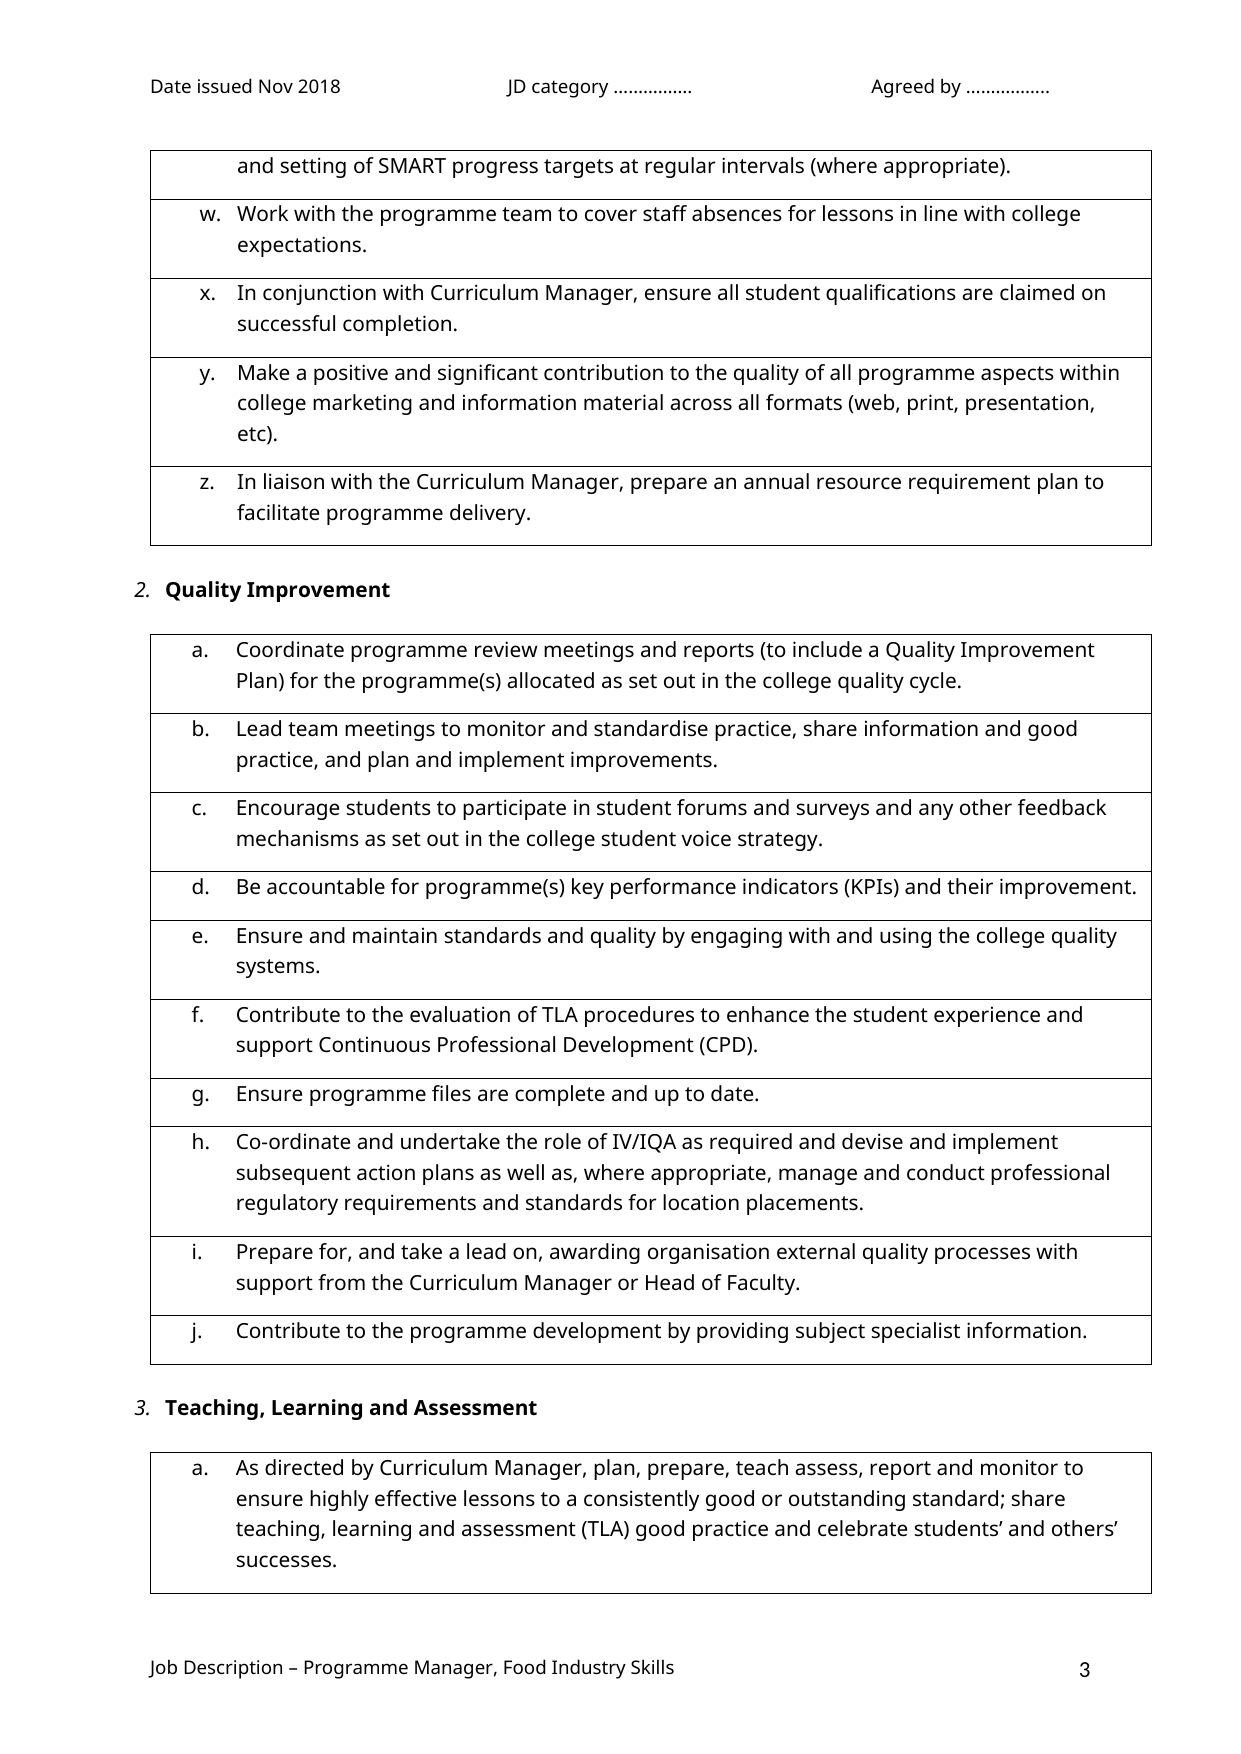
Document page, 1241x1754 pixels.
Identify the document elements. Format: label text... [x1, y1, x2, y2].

table_cell Work with the programme team to cover staff absences for lessons in line with college expectations. [151, 200, 1151, 277]
table_cell Contribute to the evaluation of TLA procedures to enhance the student experience and support Continuous Professional Development (CPD). [151, 1000, 1151, 1078]
table_cell In liaison with the Curriculum Manager, prepare an annual resource requirement plan to facilitate programme delivery. [151, 467, 1151, 545]
table_cell Ensure programme files are complete and up to date. [151, 1079, 1151, 1126]
table_cell Co-ordinate and undertake the role of IV/IQA as required and devise and implement subsequent action plans as well as, where appropriate, manage and conduct professional regulatory requirements and standards for location placements. [151, 1127, 1151, 1236]
list Quality Improvement [134, 575, 1090, 603]
table_cell Lead team meetings to monitor and standardise practice, share information and good practice, and plan and implement improvements. [151, 714, 1151, 792]
table_cell Ensure and maintain standards and quality by engaging with and using the college quality systems. [151, 921, 1151, 999]
table_header Coordinate programme review meetings and reports (to include a Quality Improvement Plan) for the programme(s) allocated as set out in the college quality cycle. [151, 635, 1151, 713]
table_cell In conjunction with Curriculum Manager, ensure all student qualifications are claimed on successful completion. [151, 279, 1151, 357]
table_header As directed by Curriculum Manager, plan, prepare, teach assess, report and monitor to ensure highly effective lessons to a consistently good or outstanding standard; share teaching, learning and assessment (TLA) good practice and celebrate students’ and others’ successes. [151, 1453, 1151, 1592]
table_cell Prepare for, and take a lead on, awarding organisation external quality processes with support from the Curriculum Manager or Head of Faculty. [151, 1237, 1151, 1315]
table_cell Contribute to the programme development by providing subject specialist information. [151, 1316, 1151, 1363]
table_cell Encourage students to participate in student forums and surveys and any other feedback mechanisms as set out in the college student voice strategy. [151, 793, 1151, 871]
list Teaching, Learning and Assessment [134, 1393, 1090, 1421]
table_cell Be accountable for programme(s) key performance indicators (KPIs) and their improvement. [151, 872, 1151, 920]
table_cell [151, 151, 1151, 198]
table_cell Make a positive and significant contribution to the quality of all programme aspects within college marketing and information material across all formats (web, print, presentation, etc). [151, 358, 1151, 466]
